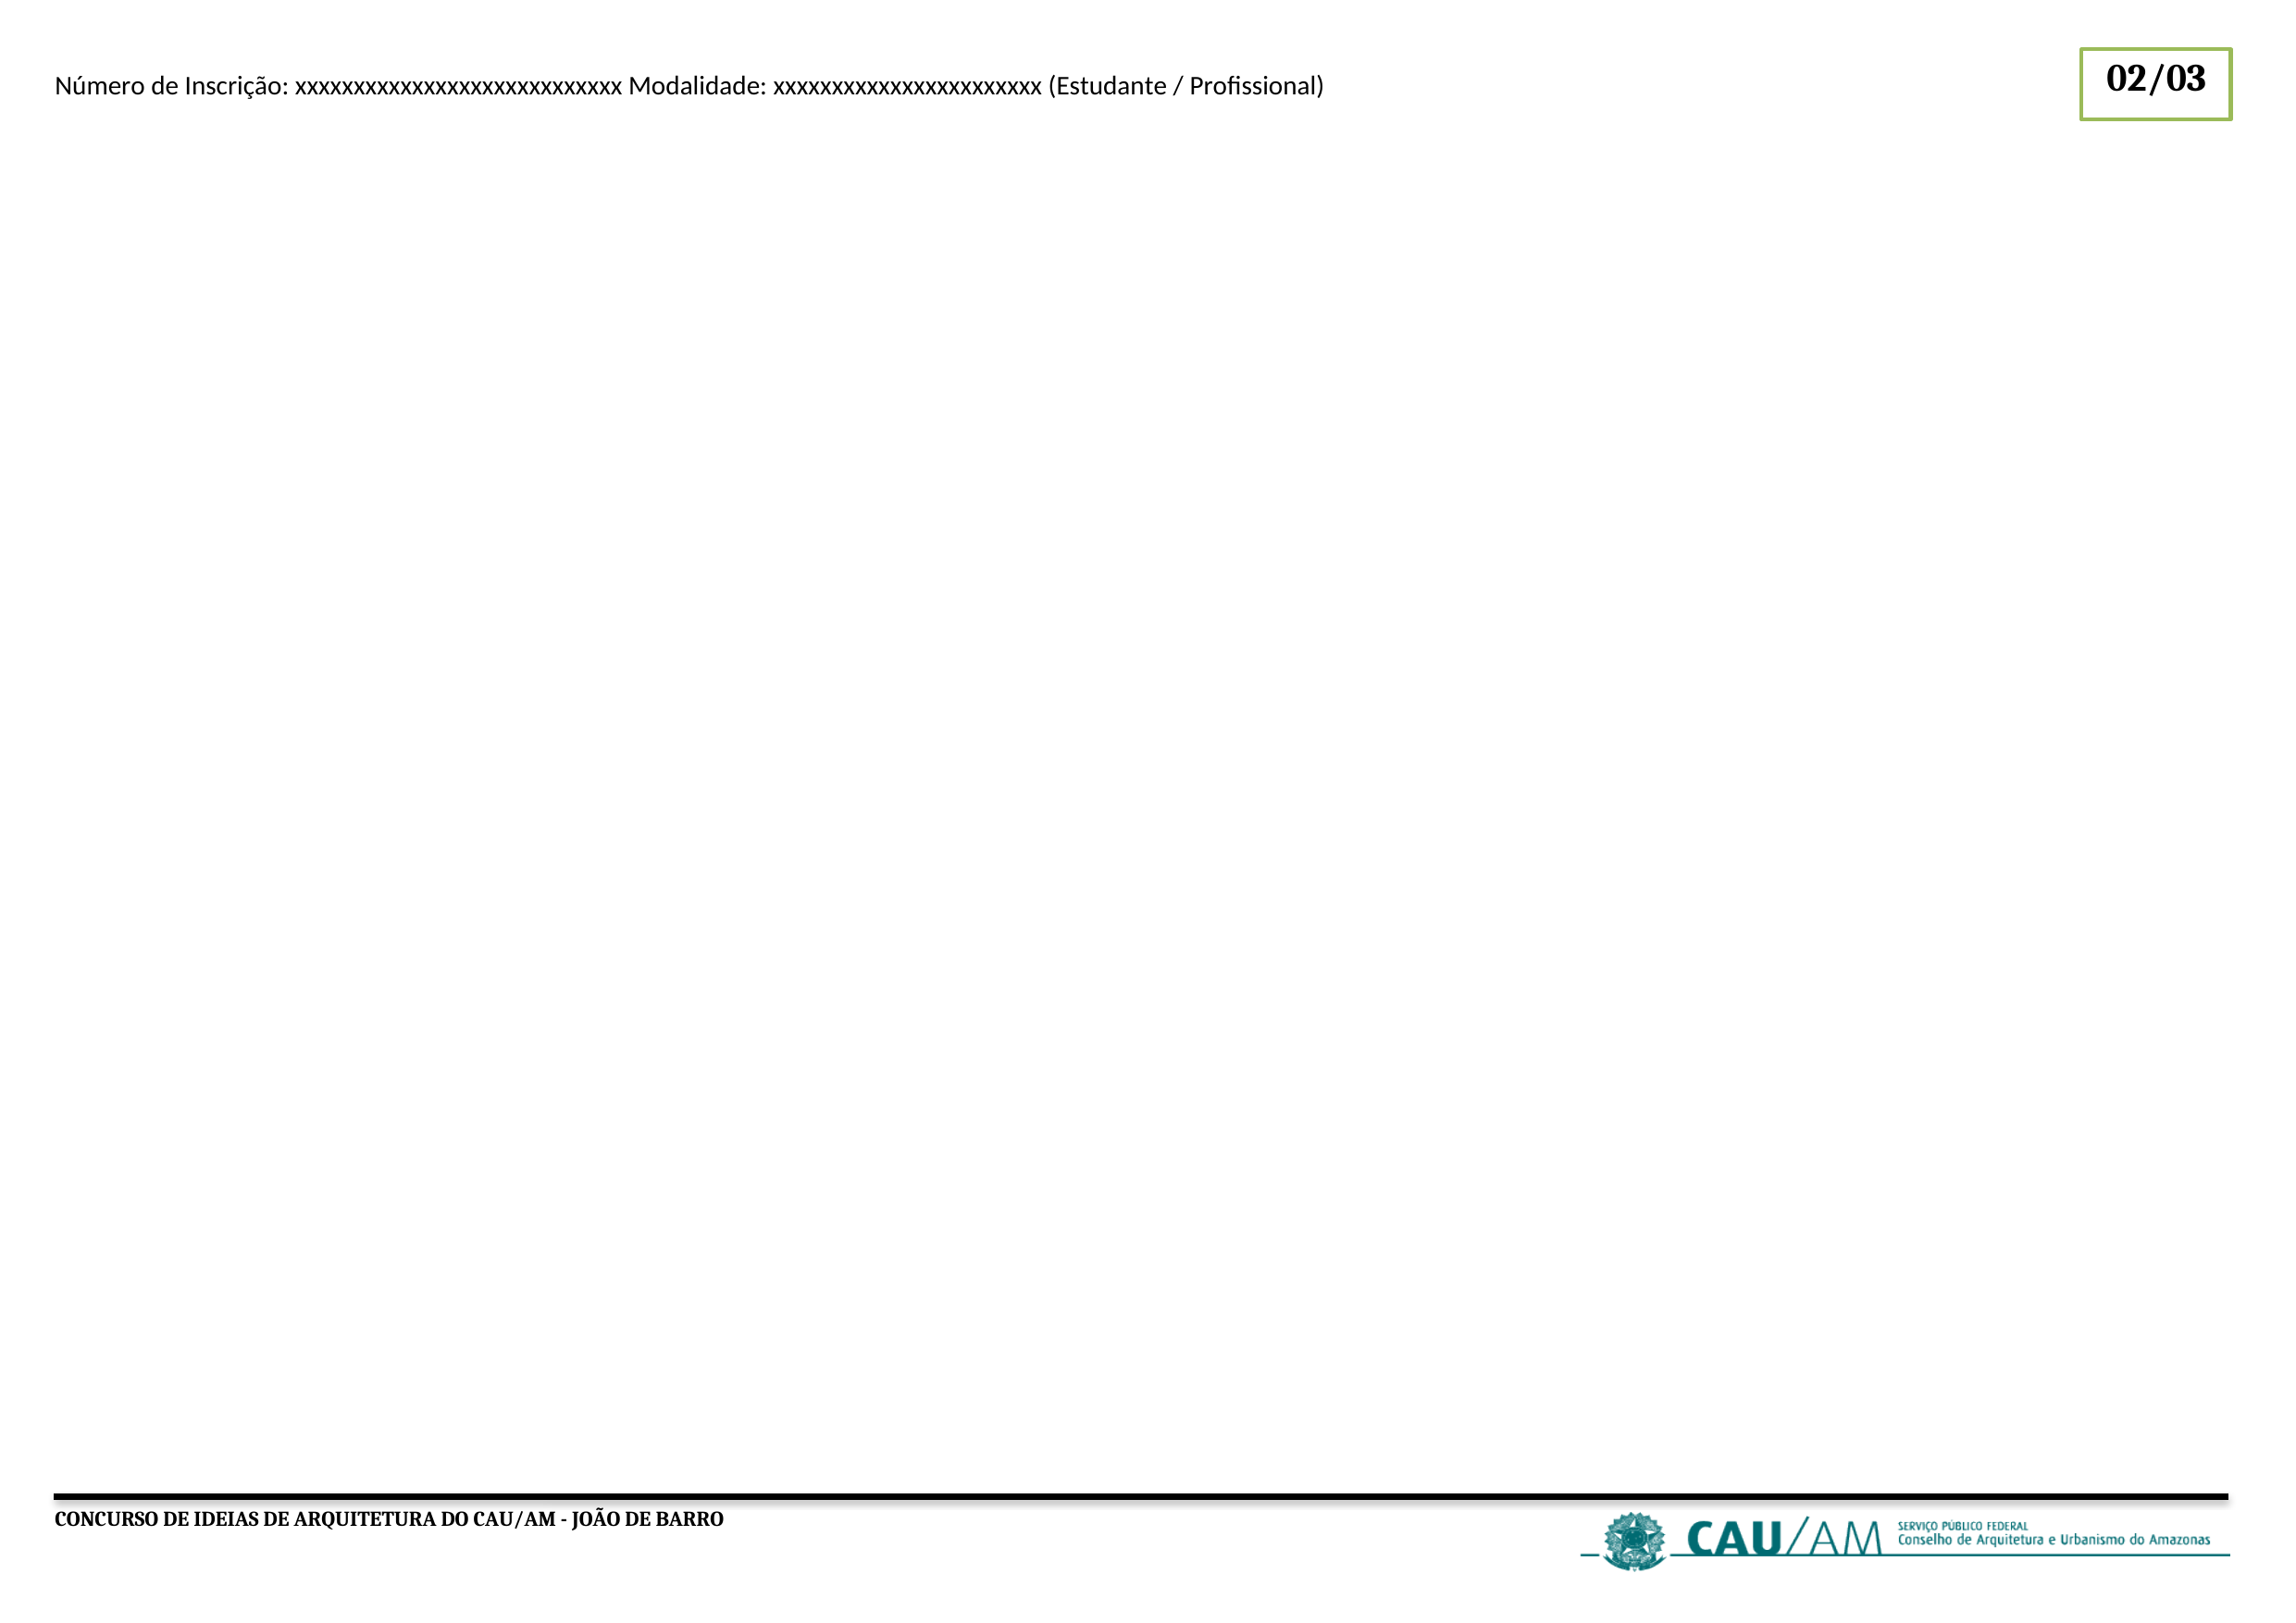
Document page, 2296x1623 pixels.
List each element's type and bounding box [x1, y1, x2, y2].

picture [1580, 1512, 2230, 1572]
